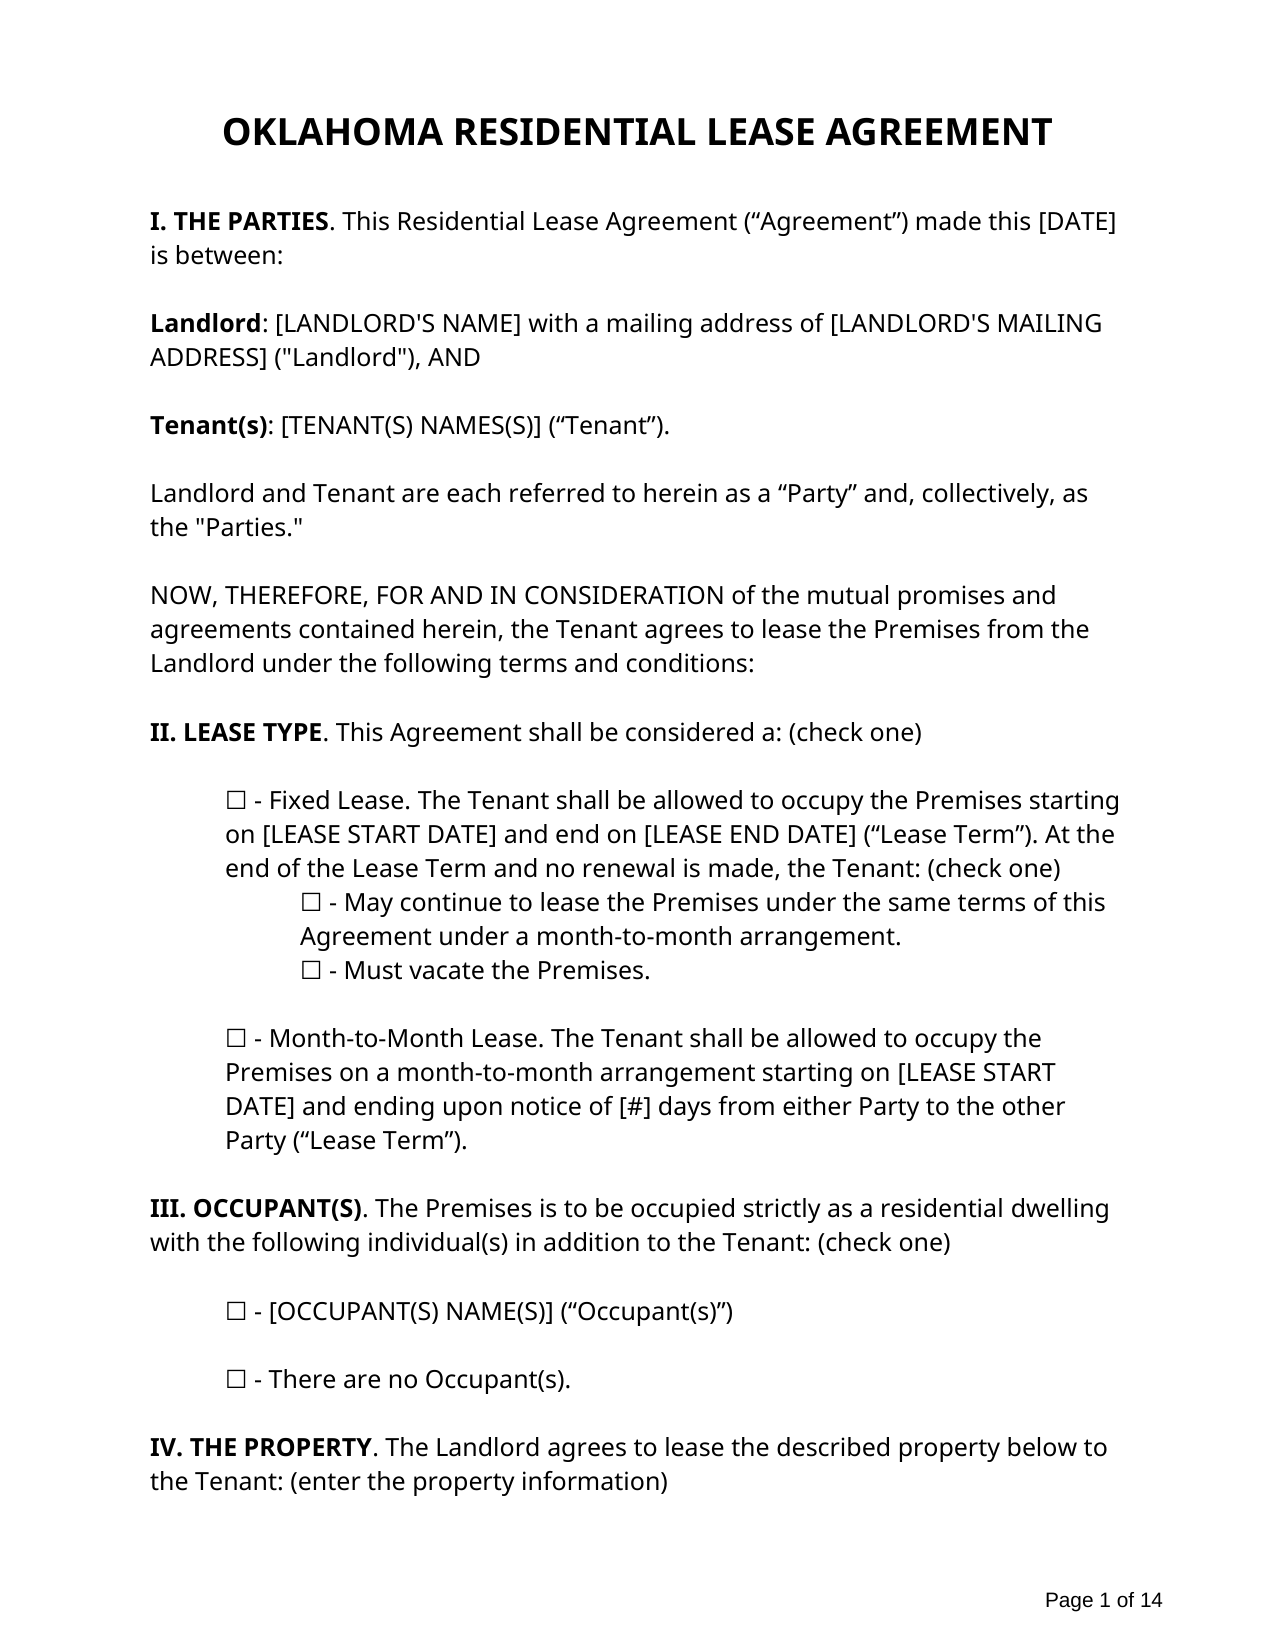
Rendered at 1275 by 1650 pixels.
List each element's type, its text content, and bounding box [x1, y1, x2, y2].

text OKLAHOMA RESIDENTIAL LEASE AGREEMENT [150, 106, 1125, 157]
text - Month-to-Month Lease. The Tenant shall be allowed to occupy the Premises on a month-to-month arrangement starting on [LEASE START DATE] and ending upon notice of [#] days from either Party to the other Party (“Lease Term”). [225, 1021, 1125, 1157]
text - May continue to lease the Premises under the same terms of this Agreement under a month-to-month arrangement. [300, 884, 1125, 953]
text - Fixed Lease. The Tenant shall be allowed to occupy the Premises starting on [LEASE START DATE] and end on [LEASE END DATE] (“Lease Term”). At the end of the Lease Term and no renewal is made, the Tenant: (check one) [225, 782, 1125, 884]
text - There are no Occupant(s). [225, 1361, 1125, 1395]
text - Must vacate the Premises. [300, 953, 1125, 987]
text I. THE PARTIES. This Residential Lease Agreement (“Agreement”) made this [DATE] is between: [150, 203, 1125, 271]
text IV. THE PROPERTY. The Landlord agrees to lease the described property below to the Tenant: (enter the property information) [150, 1429, 1125, 1498]
text - [OCCUPANT(S) NAME(S)] (“Occupant(s)”) [225, 1293, 1125, 1327]
text NOW, THEREFORE, FOR AND IN CONSIDERATION of the mutual promises and agreements contained herein, the Tenant agrees to lease the Premises from the Landlord under the following terms and conditions: [150, 578, 1125, 680]
text Landlord and Tenant are each referred to herein as a “Party” and, collectively, as the "Parties." [150, 476, 1125, 544]
text II. LEASE TYPE. This Agreement shall be considered a: (check one) [150, 714, 1125, 748]
text Tenant(s): [TENANT(S) NAMES(S)] (“Tenant”). [150, 408, 1125, 442]
text III. OCCUPANT(S). The Premises is to be occupied strictly as a residential dwelling with the following individual(s) in addition to the Tenant: (check one) [150, 1191, 1125, 1259]
text Landlord: [LANDLORD'S NAME] with a mailing address of [LANDLORD'S MAILING ADDRESS] ("Landlord"), AND [150, 305, 1125, 373]
